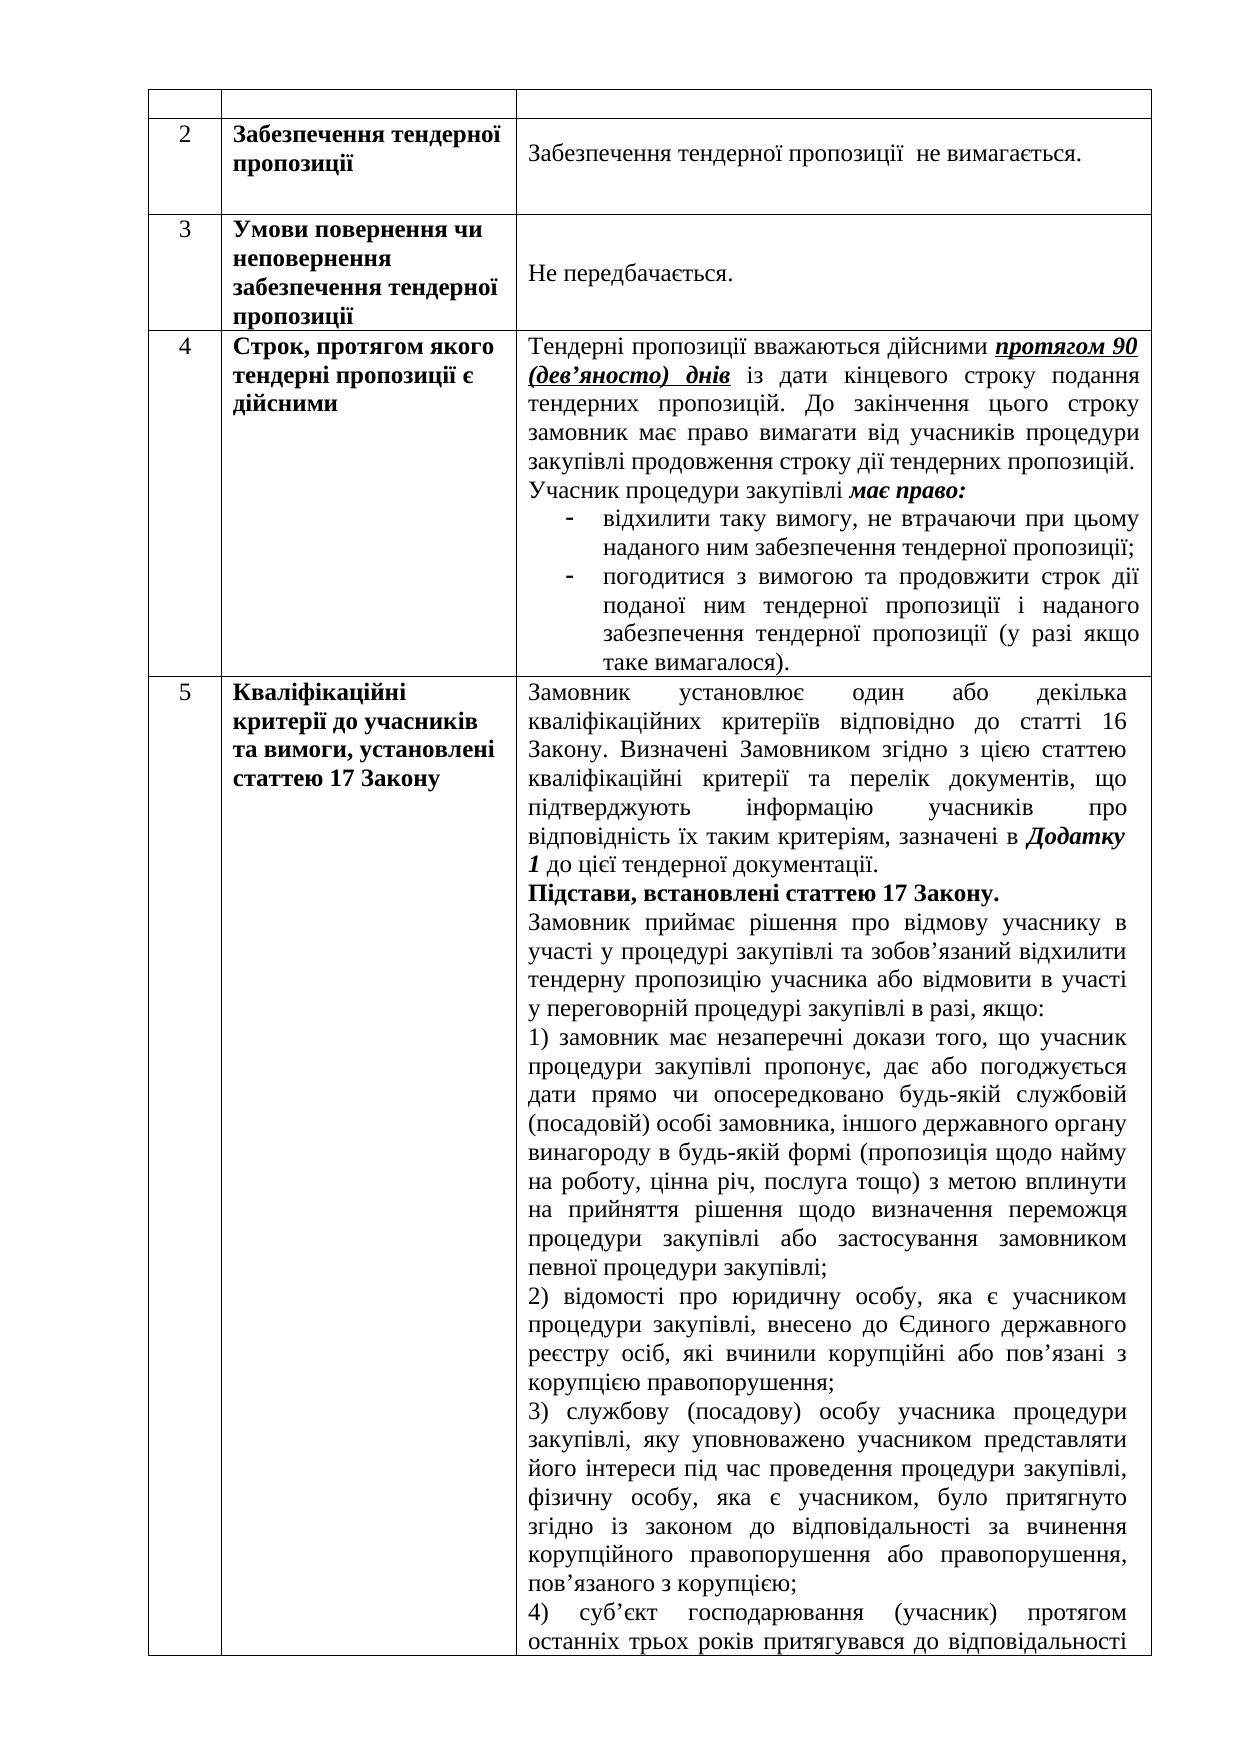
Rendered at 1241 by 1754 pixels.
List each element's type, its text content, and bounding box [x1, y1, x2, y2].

table_cell 1 [149, 90, 221, 118]
table_cell Забезпечення тендерної пропозиції [222, 119, 516, 213]
table_cell 3 [149, 215, 221, 330]
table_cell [517, 677, 1151, 1654]
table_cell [222, 90, 516, 118]
table_cell 2 [149, 119, 221, 213]
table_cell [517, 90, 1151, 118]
table_cell Не передбачається. [517, 215, 1151, 330]
table_cell 5 [149, 677, 221, 1654]
table_cell Тендерні пропозиції вважаються дійсними протягом 90 (дев’яносто) днів із дати кінцевого строку подання тендерних пропозицій. До закінчення цього строку замовник має право вимагати від учасників процедури закупівлі продовження строку дії тендерних пропозицій. Учасник процедури закупівлі має право: відхилити таку вимогу, не втрачаючи при цьому наданого ним забезпечення тендерної пропозиції; погодитися з вимогою та продовжити строк дії поданої ним тендерної пропозиції і наданого забезпечення тендерної пропозиції (у разі якщо таке вимагалося). [517, 331, 1151, 676]
table_cell Умови повернення чи неповернення забезпечення тендерної пропозиції [222, 215, 516, 330]
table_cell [222, 677, 516, 1654]
table_cell Строк, протягом якого тендерні пропозиції є дійсними [222, 331, 516, 676]
table_cell Забезпечення тендерної пропозиції не вимагається. [517, 119, 1151, 213]
table_cell 4 [149, 331, 221, 676]
